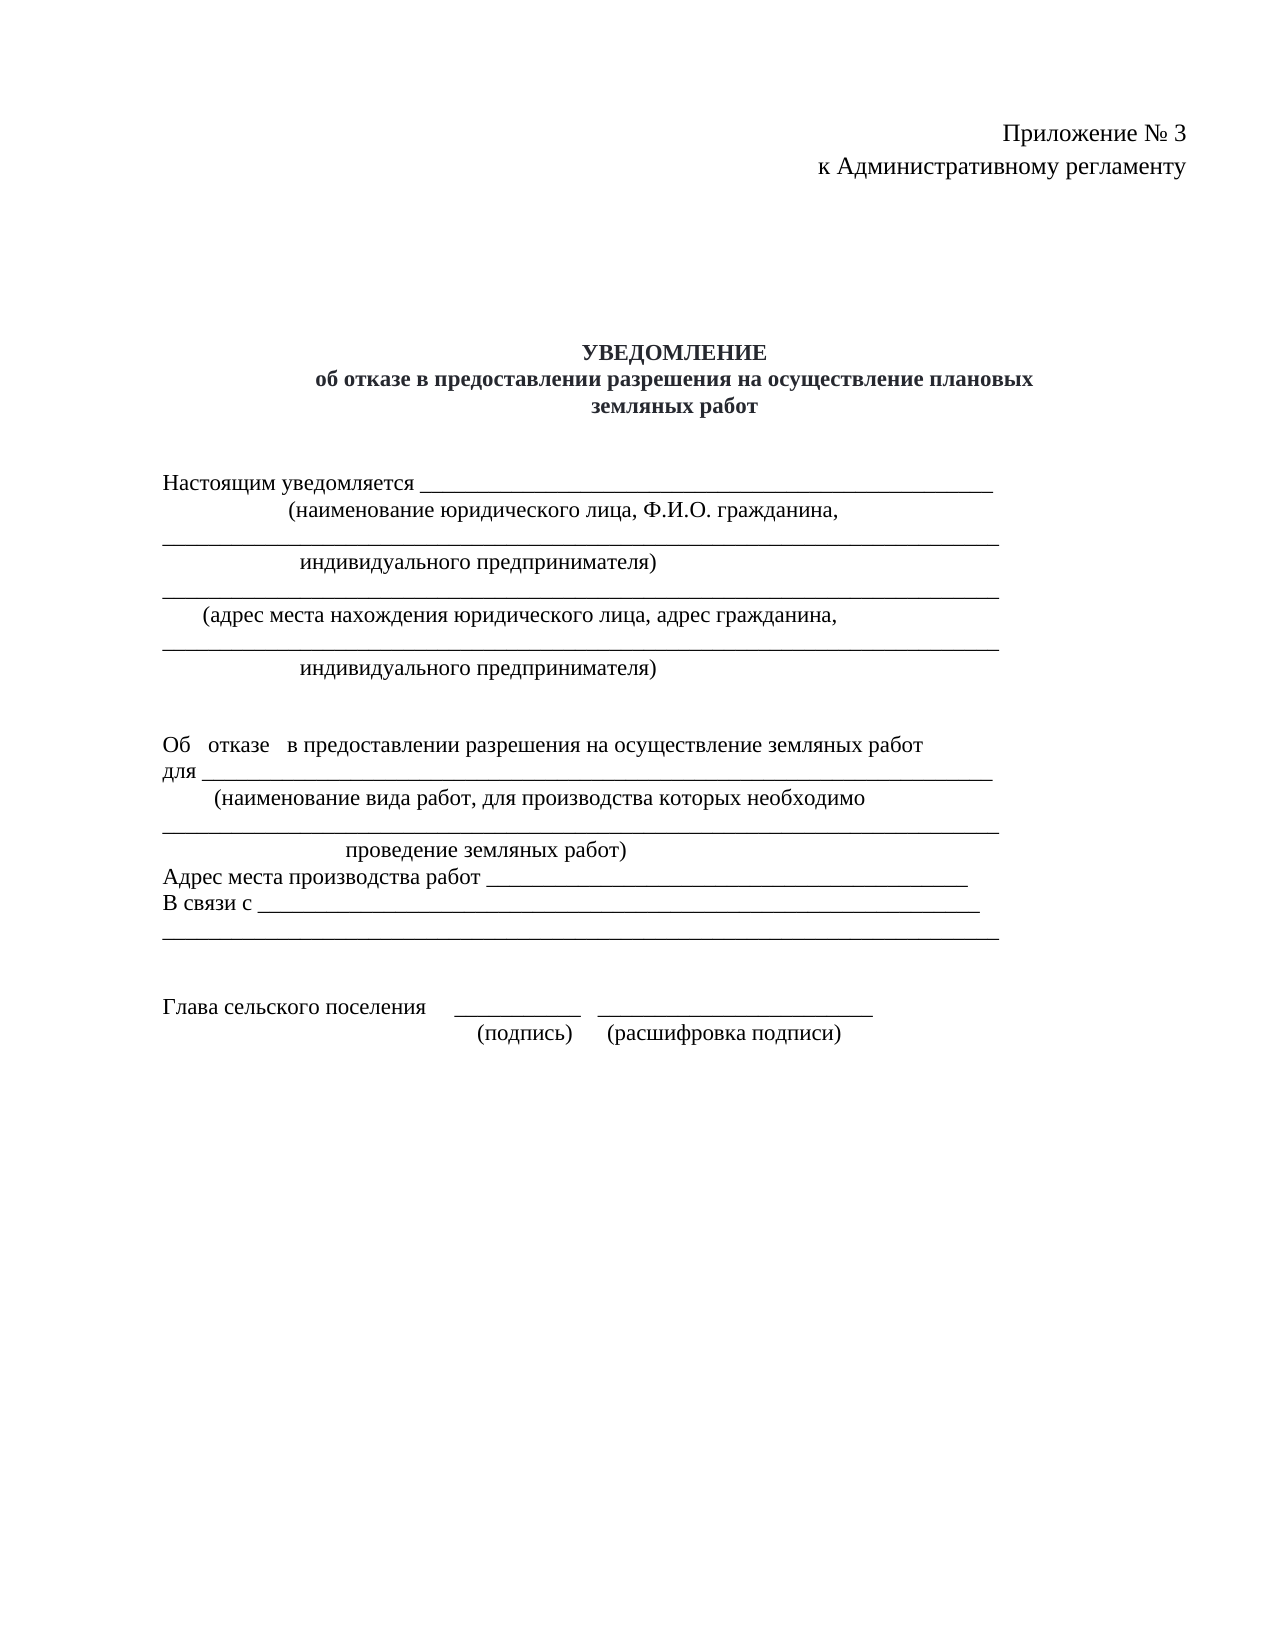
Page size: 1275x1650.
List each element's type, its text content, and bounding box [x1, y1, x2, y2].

text Настоящим уведомляется __________________________________________________ [162, 469, 1186, 496]
text (наименование юридического лица, Ф.И.О. гражданина, [162, 496, 1186, 522]
text индивидуального предпринимателя) [162, 654, 1186, 680]
text индивидуального предпринимателя) [162, 548, 1186, 575]
text для _____________________________________________________________________ [162, 757, 1186, 784]
text Адрес места производства работ __________________________________________ [162, 863, 1186, 889]
text Приложение № 3 к Административному регламенту [162, 118, 1186, 212]
text _________________________________________________________________________ [162, 916, 1186, 942]
text (адрес места нахождения юридического лица, адрес гражданина, [162, 601, 1186, 627]
text (подпись) (расшифровка подписи) [162, 1019, 1186, 1046]
text _________________________________________________________________________ [162, 627, 1186, 654]
text _________________________________________________________________________ [162, 810, 1186, 837]
text _________________________________________________________________________ [162, 575, 1186, 601]
text В связи с _______________________________________________________________ [162, 889, 1186, 916]
text проведение земляных работ) [162, 837, 1186, 863]
text УВЕДОМЛЕНИЕ [162, 339, 1186, 366]
text Об отказе в предоставлении разрешения на осуществление земляных работ [162, 731, 1186, 757]
text земляных работ [162, 392, 1186, 418]
text (наименование вида работ, для производства которых необходимо [162, 784, 1186, 810]
text _________________________________________________________________________ [162, 522, 1186, 548]
text об отказе в предоставлении разрешения на осуществление плановых [162, 366, 1186, 392]
text Глава сельского поселения ___________ ________________________ [162, 993, 1186, 1019]
